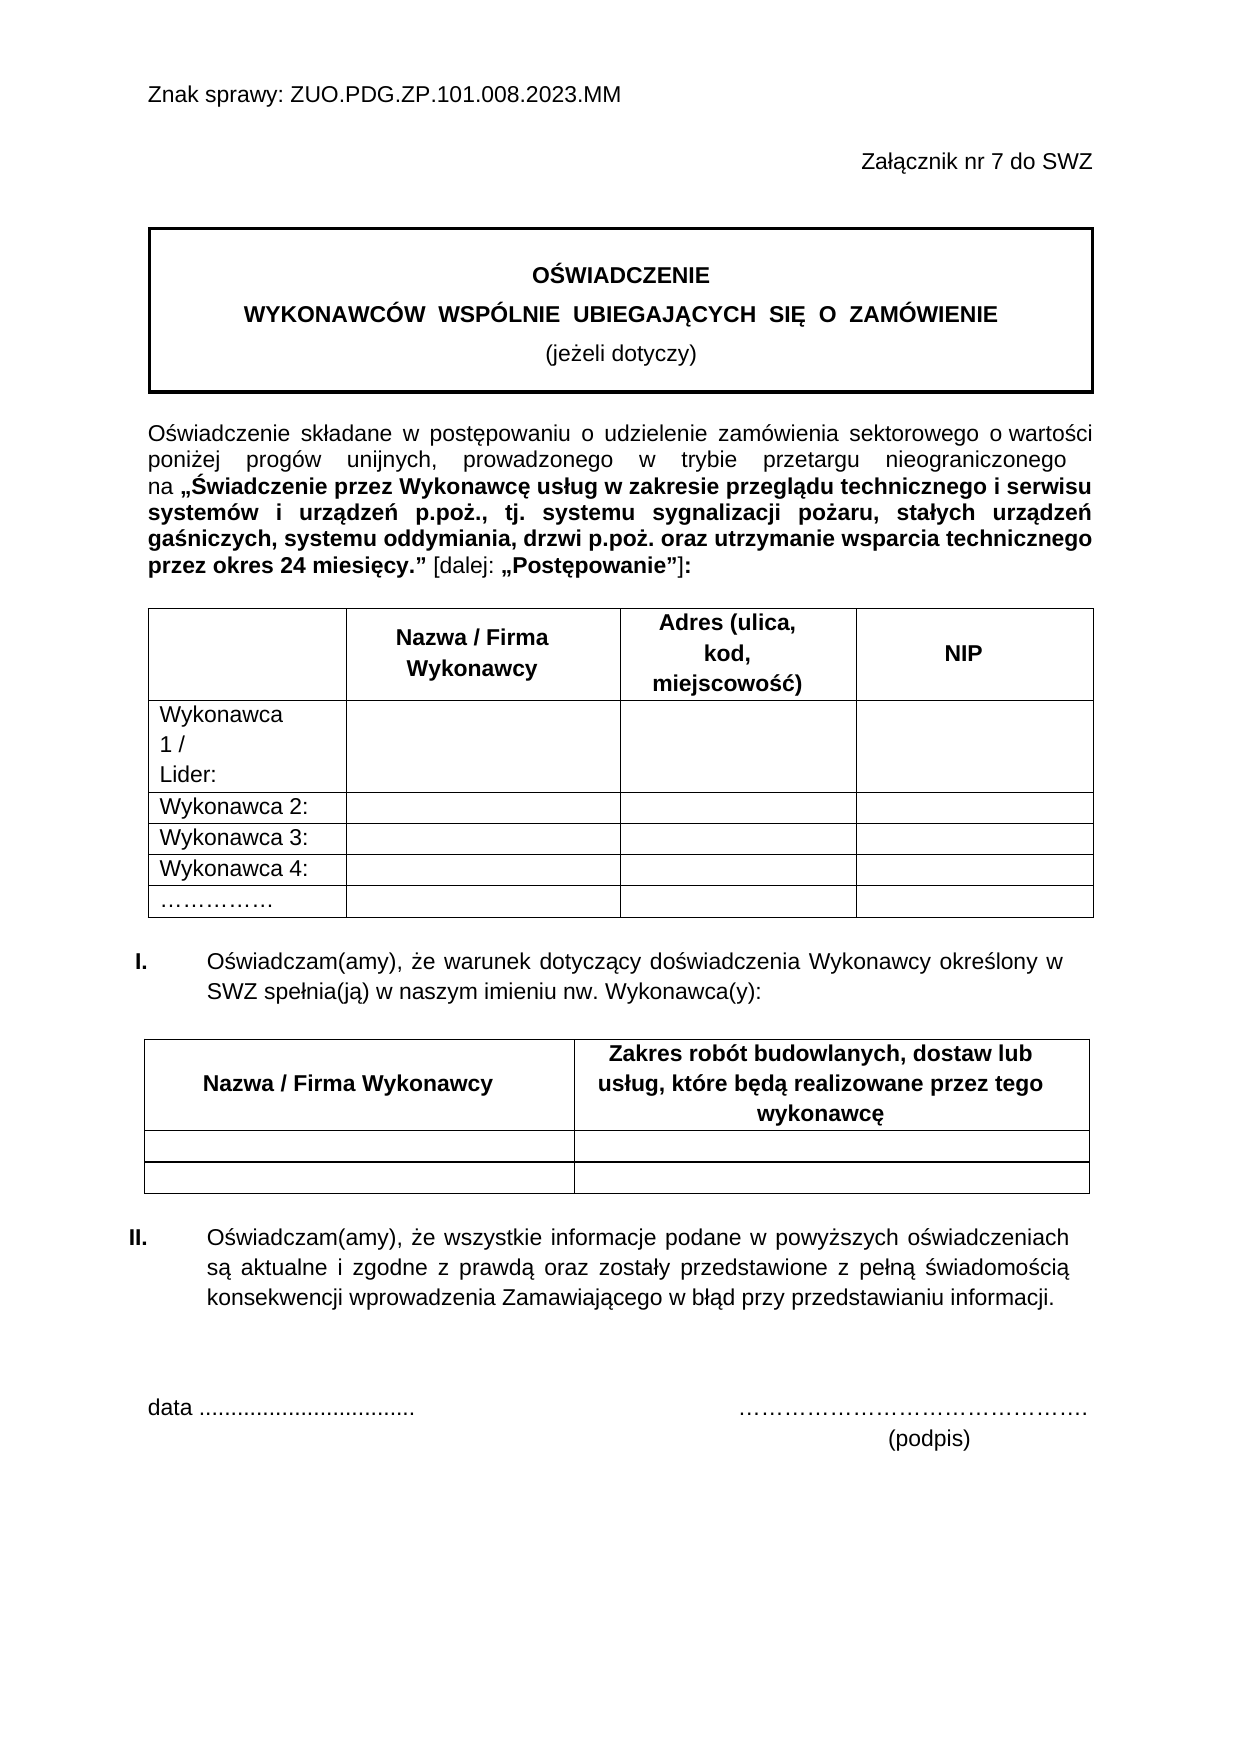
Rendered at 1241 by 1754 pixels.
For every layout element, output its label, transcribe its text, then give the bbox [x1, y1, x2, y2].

table_cell Wykonawca 4: [149, 855, 346, 885]
table_cell [857, 855, 1093, 885]
table_cell Wykonawca 3: [149, 824, 346, 854]
table_header Adres (ulica, kod, miejscowość) [621, 609, 856, 700]
table_cell Wykonawca 2: [149, 793, 346, 823]
table_cell [575, 1163, 1089, 1193]
table_cell [347, 855, 620, 885]
table_cell [857, 824, 1093, 854]
table_cell Wykonawca 1 / Lider: [149, 701, 346, 792]
table_cell [347, 793, 620, 823]
table_cell [347, 824, 620, 854]
text Oświadczenie składane w postępowaniu o udzielenie zamówienia sektorowego o wartości poniżej progów unijnych, prowadzonego w trybie przetargu nieograniczonego na „Świadczenie przez Wykonawcę usług w zakresie przeglądu technicznego i serwisu systemów i urządzeń p.poż., tj. systemu sygnalizacji pożaru, stałych urządzeń gaśniczych, systemu oddymiania, drzwi p.poż. oraz utrzymanie wsparcia technicznego przez okres 24 miesięcy.” [dalej: „Postępowanie”]: [148, 420, 1093, 578]
table_cell …………… [149, 886, 346, 917]
table_cell [857, 793, 1093, 823]
table_cell [857, 886, 1093, 917]
table_header NIP [857, 609, 1093, 700]
table_cell [857, 701, 1093, 792]
table_cell [145, 1131, 574, 1161]
table_cell [621, 855, 856, 885]
table_cell [347, 886, 620, 917]
table_cell [145, 1163, 574, 1193]
table_cell [575, 1131, 1089, 1161]
table_header [149, 609, 346, 700]
list Oświadczam(amy), że wszystkie informacje podane w powyższych oświadczeniach są aktualne i zgodne z prawdą oraz zostały przedstawione z pełną świadomością konsekwencji wprowadzenia Zamawiającego w błąd przy przedstawianiu informacji. [148, 1224, 1070, 1311]
text data .................................. ………………………………………. [148, 1394, 1093, 1421]
table_cell [621, 824, 856, 854]
table_cell [621, 886, 856, 917]
table_cell [621, 701, 856, 792]
table_header Nazwa / Firma Wykonawcy [145, 1040, 574, 1130]
table_header Nazwa / Firma Wykonawcy [347, 609, 620, 700]
table_header Zakres robót budowlanych, dostaw lub usług, które będą realizowane przez tego wykonawcę [575, 1040, 1089, 1130]
list Oświadczam(amy), że warunek dotyczący doświadczenia Wykonawcy określony w SWZ spełnia(ją) w naszym imieniu nw. Wykonawca(y): [148, 948, 1070, 1004]
table_cell [621, 793, 856, 823]
table_cell [347, 701, 620, 792]
text (podpis) [148, 1424, 1093, 1451]
